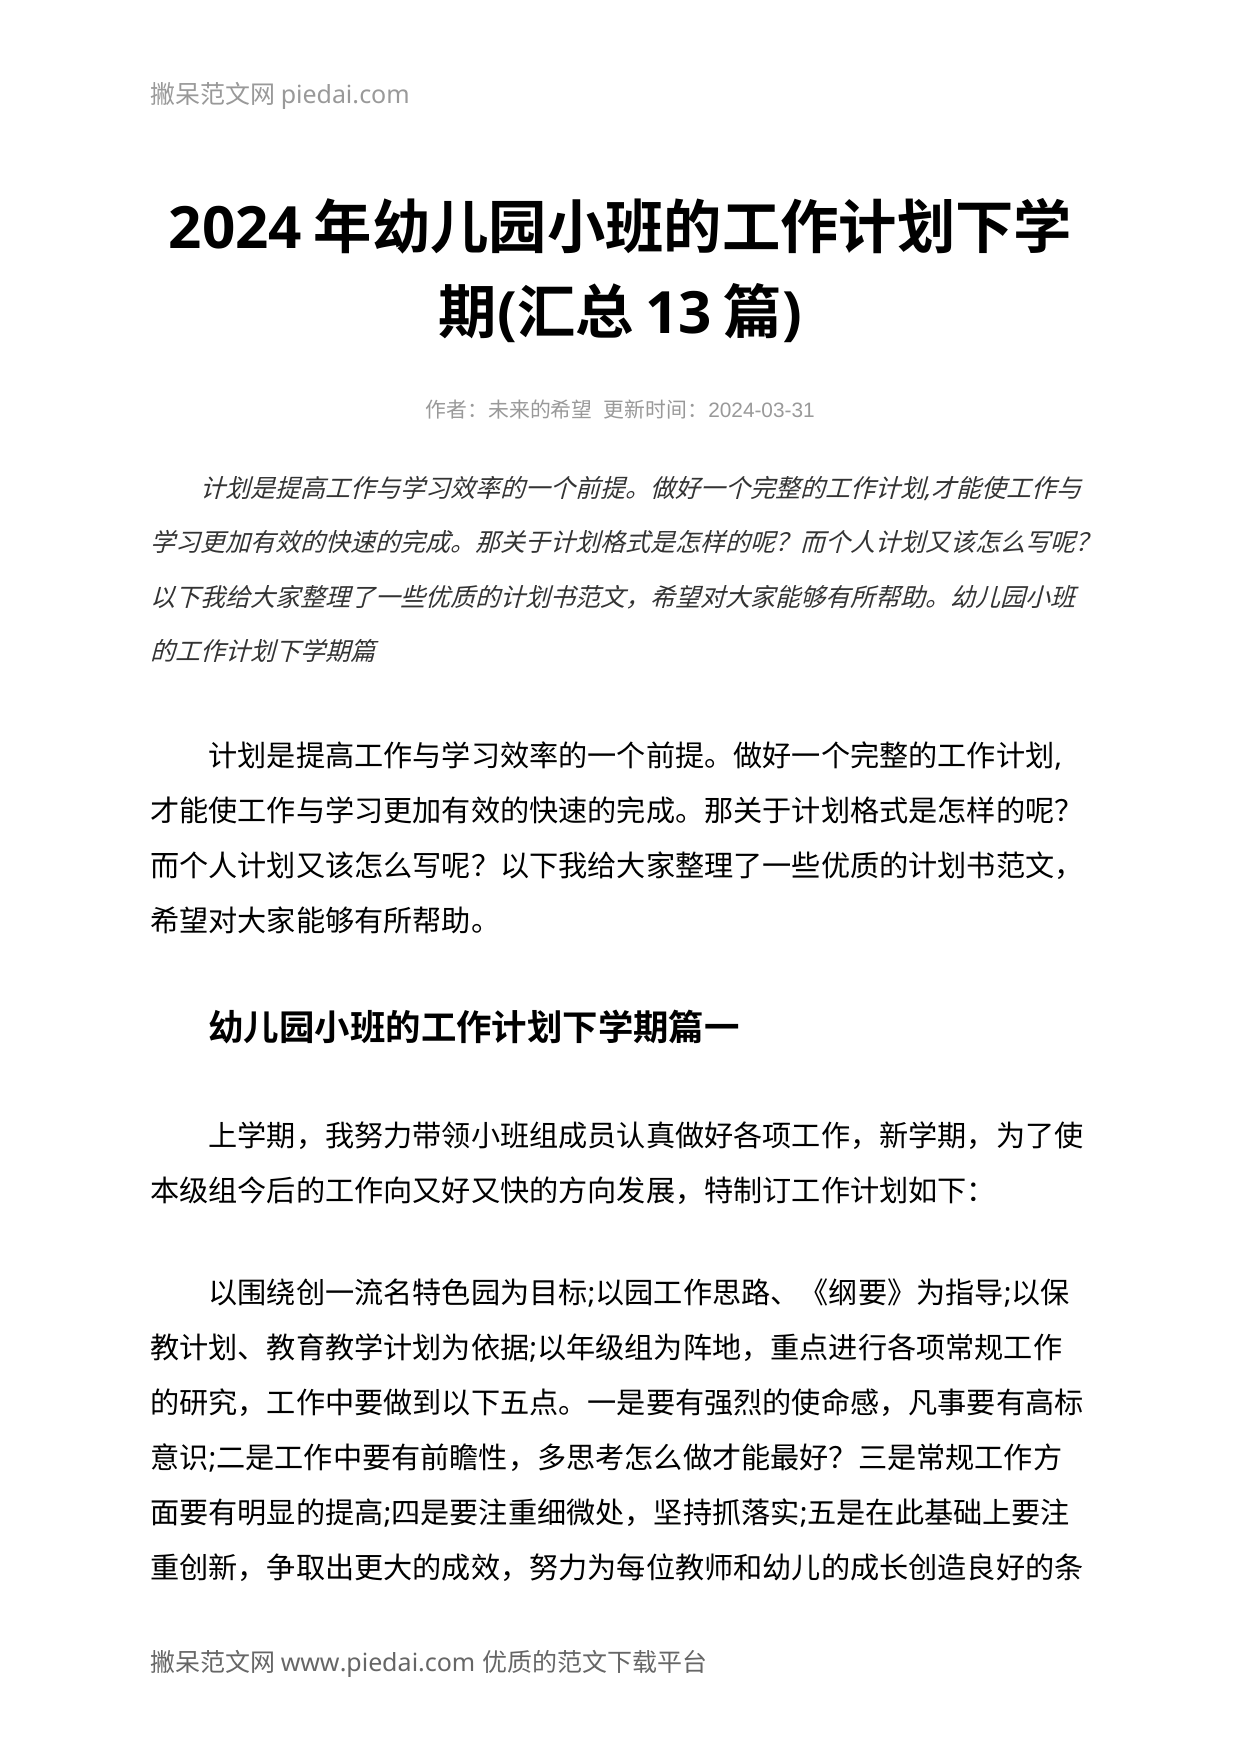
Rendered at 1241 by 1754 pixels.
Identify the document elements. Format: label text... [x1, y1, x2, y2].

text 上学期，我努力带领小班组成员认真做好各项工作，新学期，为了使本级组今后的工作向又好又快的方向发展，特制订工作计划如下： [150, 1113, 1090, 1210]
text 幼儿园小班的工作计划下学期篇一 [150, 999, 1090, 1051]
text 作者：未来的希望 更新时间：2024-03-31 [150, 398, 1090, 422]
text 计划是提高工作与学习效率的一个前提。做好一个完整的工作计划,才能使工作与学习更加有效的快速的完成。那关于计划格式是怎样的呢？而个人计划又该怎么写呢？以下我给大家整理了一些优质的计划书范文，希望对大家能够有所帮助。 [150, 733, 1090, 940]
text 计划是提高工作与学习效率的一个前提。做好一个完整的工作计划,才能使工作与学习更加有效的快速的完成。那关于计划格式是怎样的呢？而个人计划又该怎么写呢？以下我给大家整理了一些优质的计划书范文，希望对大家能够有所帮助。幼儿园小班的工作计划下学期篇 [150, 468, 1090, 668]
subtitle 2024年幼儿园小班的工作计划下学期(汇总13篇) [150, 181, 1090, 351]
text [150, 1269, 1090, 1587]
